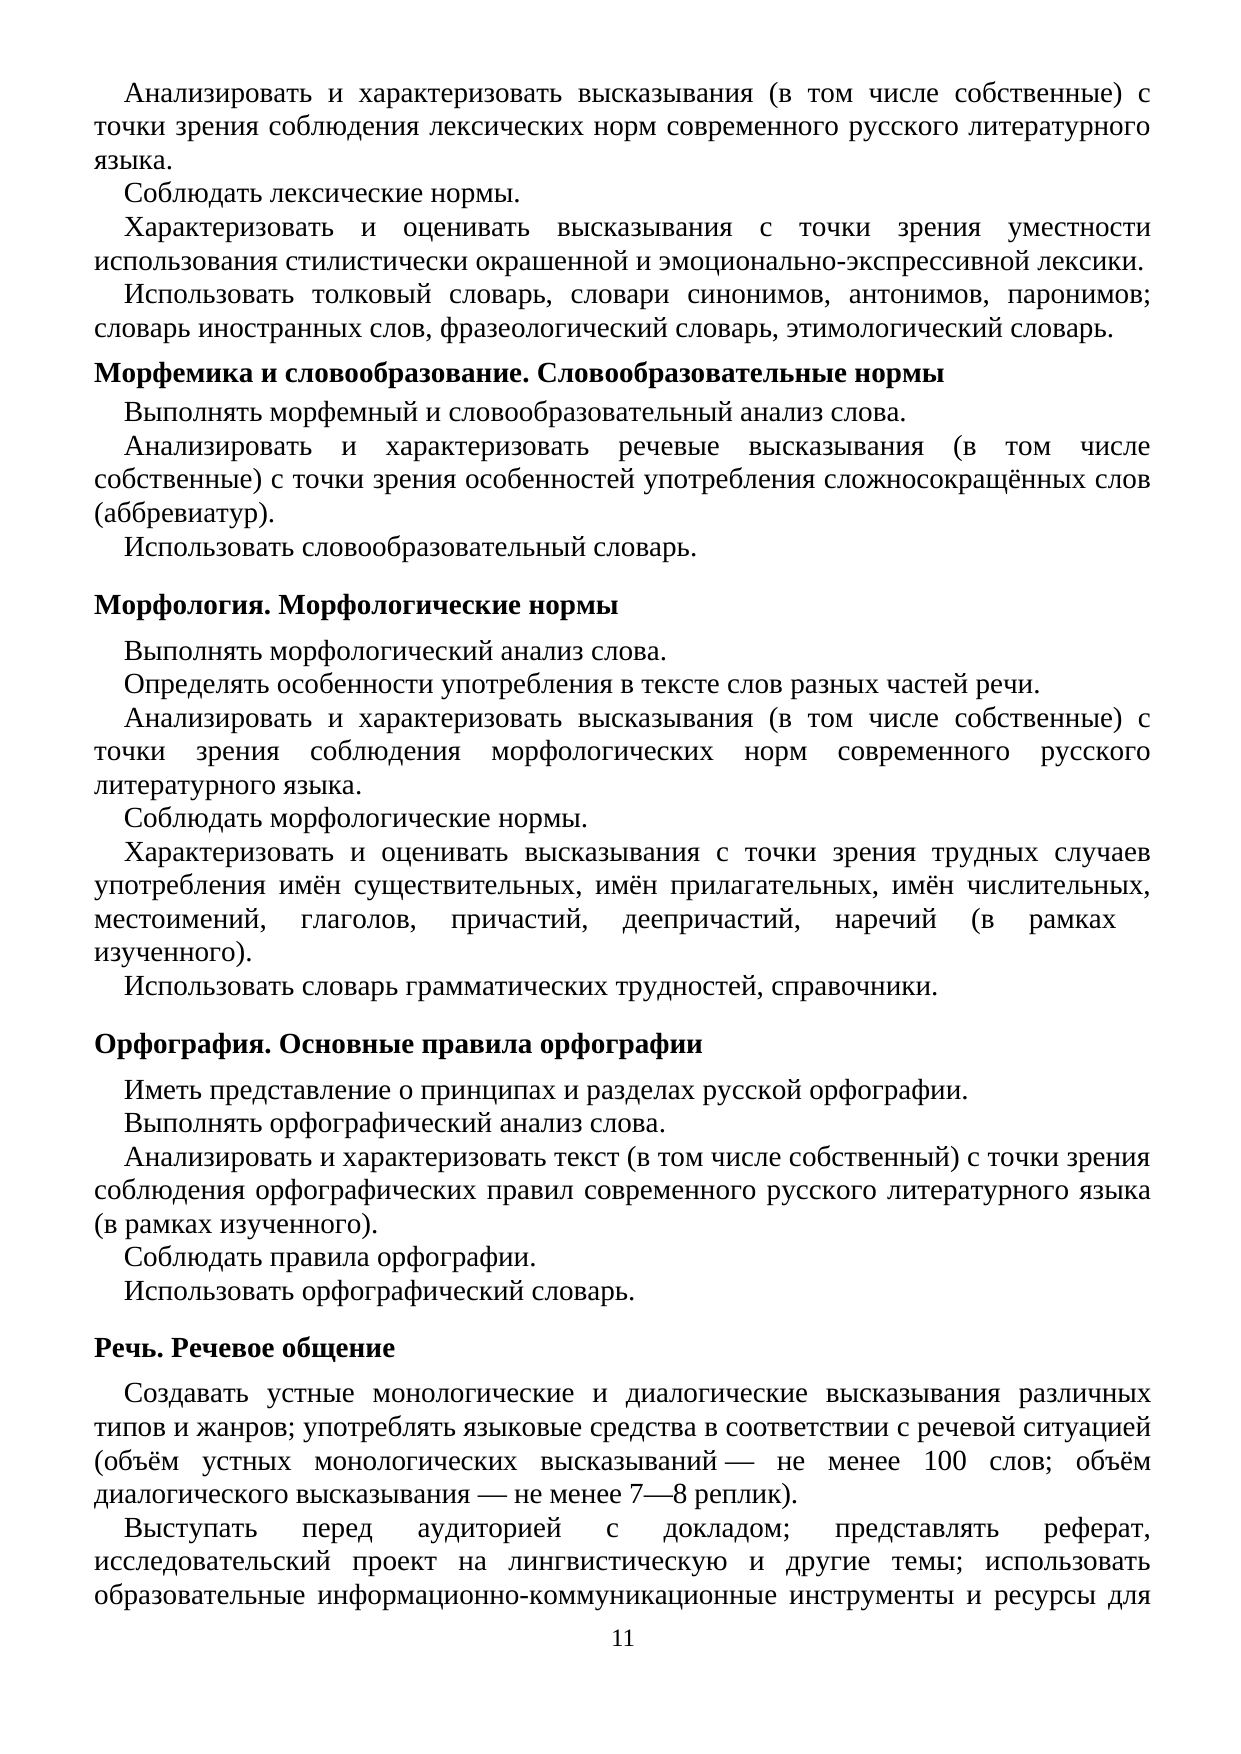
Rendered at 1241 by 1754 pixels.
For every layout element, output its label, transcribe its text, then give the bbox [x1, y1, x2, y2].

text Использовать словообразовательный словарь. [94, 529, 1152, 562]
text Использовать орфографический словарь. [94, 1273, 1152, 1307]
text Характеризовать и оценивать высказывания с точки зрения трудных случаев употребления имён существительных, имён прилагательных, имён числительных, местоимений, глаголов, причастий, деепричастий, наречий (в рамках изученного). [94, 834, 1152, 968]
text Иметь представление о принципах и разделах русской орфографии. [94, 1072, 1152, 1105]
text Выполнять морфологический анализ слова. [94, 633, 1152, 666]
text Анализировать и характеризовать высказывания (в том числе собственные) с точки зрения соблюдения лексических норм современного русского литературного языка. [94, 75, 1152, 176]
text Морфология. Морфологические нормы [94, 587, 1152, 621]
text Соблюдать морфологические нормы. [94, 800, 1152, 834]
text Создавать устные монологические и диалогические высказывания различных типов и жанров; употреблять языковые средства в соответствии с речевой ситуацией (объём устных монологических высказываний — не менее 100 слов; объём диалогического высказывания — не менее 7—8 реплик). [94, 1376, 1152, 1510]
text Выполнять морфемный и словообразовательный анализ слова. [94, 394, 1152, 428]
text Речь. Речевое общение [94, 1330, 1152, 1364]
text Анализировать и характеризовать речевые высказывания (в том числе собственные) с точки зрения особенностей употребления сложносокращённых слов (аббревиатур). [94, 428, 1152, 529]
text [94, 1510, 1152, 1610]
text Характеризовать и оценивать высказывания с точки зрения уместности использования стилистически окрашенной и эмоционально-экспрессивной лексики. [94, 209, 1152, 276]
text Анализировать и характеризовать высказывания (в том числе собственные) с точки зрения соблюдения морфологических норм современного русского литературного языка. [94, 700, 1152, 800]
text Анализировать и характеризовать текст (в том числе собственный) с точки зрения соблюдения орфографических правил современного русского литературного языка (в рамках изученного). [94, 1139, 1152, 1239]
text Соблюдать правила орфографии. [94, 1239, 1152, 1273]
text Соблюдать лексические нормы. [94, 176, 1152, 209]
text Орфография. Основные правила орфографии [94, 1027, 1152, 1060]
text Морфемика и словообразование. Словообразовательные нормы [94, 355, 1152, 389]
text Определять особенности употребления в тексте слов разных частей речи. [94, 666, 1152, 700]
text Выполнять орфографический анализ слова. [94, 1105, 1152, 1139]
text Использовать толковый словарь, словари синонимов, антонимов, паронимов; словарь иностранных слов, фразеологический словарь, этимологический словарь. [94, 276, 1152, 343]
text Использовать словарь грамматических трудностей, справочники. [94, 968, 1152, 1002]
